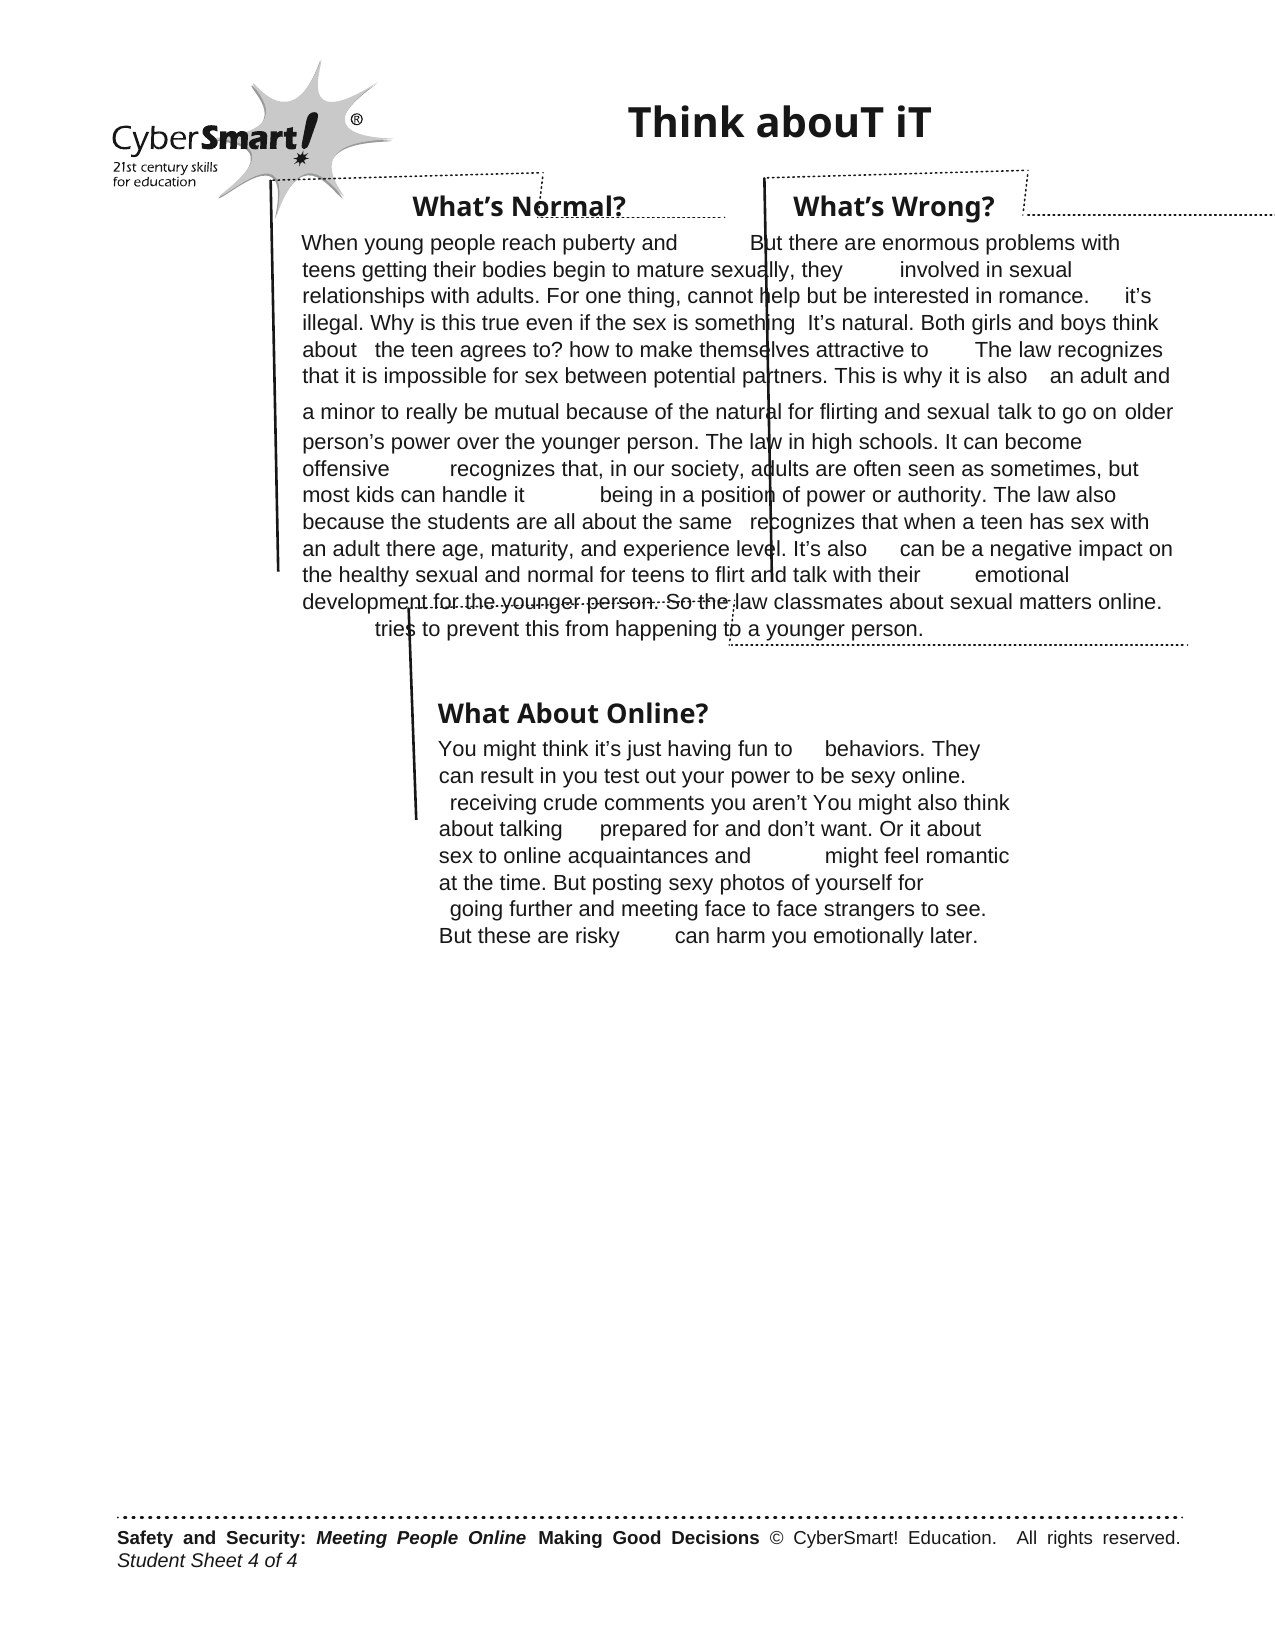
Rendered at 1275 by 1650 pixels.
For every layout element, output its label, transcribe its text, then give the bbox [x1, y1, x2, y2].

text What’s Normal? What’s Wrong? [298, 188, 1177, 225]
text What About Online? [438, 694, 1177, 731]
text You might think it’s just having fun to behaviors. They can result in you test out your power to be sexy online. receiving crude comments you aren’t You might also think about talking prepared for and don’t want. Or it about sex to online acquaintances and might feel romantic at the time. But posting sexy photos of yourself for going further and meeting face to face strangers to see. But these are risky can harm you emotionally later. [438, 736, 1016, 948]
text When young people reach puberty and But there are enormous problems with teens getting their bodies begin to mature sexually, they involved in sexual relationships with adults. For one thing, cannot help but be interested in romance. it’s illegal. Why is this true even if the sex is something It’s natural. Both girls and boys think about the teen agrees to? how to make themselves attractive to The law recognizes that it is impossible for sex between potential partners. This is why it is also an adult and a minor to really be mutual because of the natural for flirting and sexual talk to go on older person’s power over the younger person. The law in high schools. It can become offensive recognizes that, in our society, adults are often seen as sometimes, but most kids can handle it being in a position of power or authority. The law also because the students are all about the same recognizes that when a teen has sex with an adult there age, maturity, and experience level. It’s also can be a negative impact on the healthy sexual and normal for teens to flirt and talk with their emotional development for the younger person. So the law classmates about sexual matters online. tries to prevent this from happening to a younger person. [301, 230, 1176, 641]
subtitle Think abouT iT [298, 93, 1147, 150]
